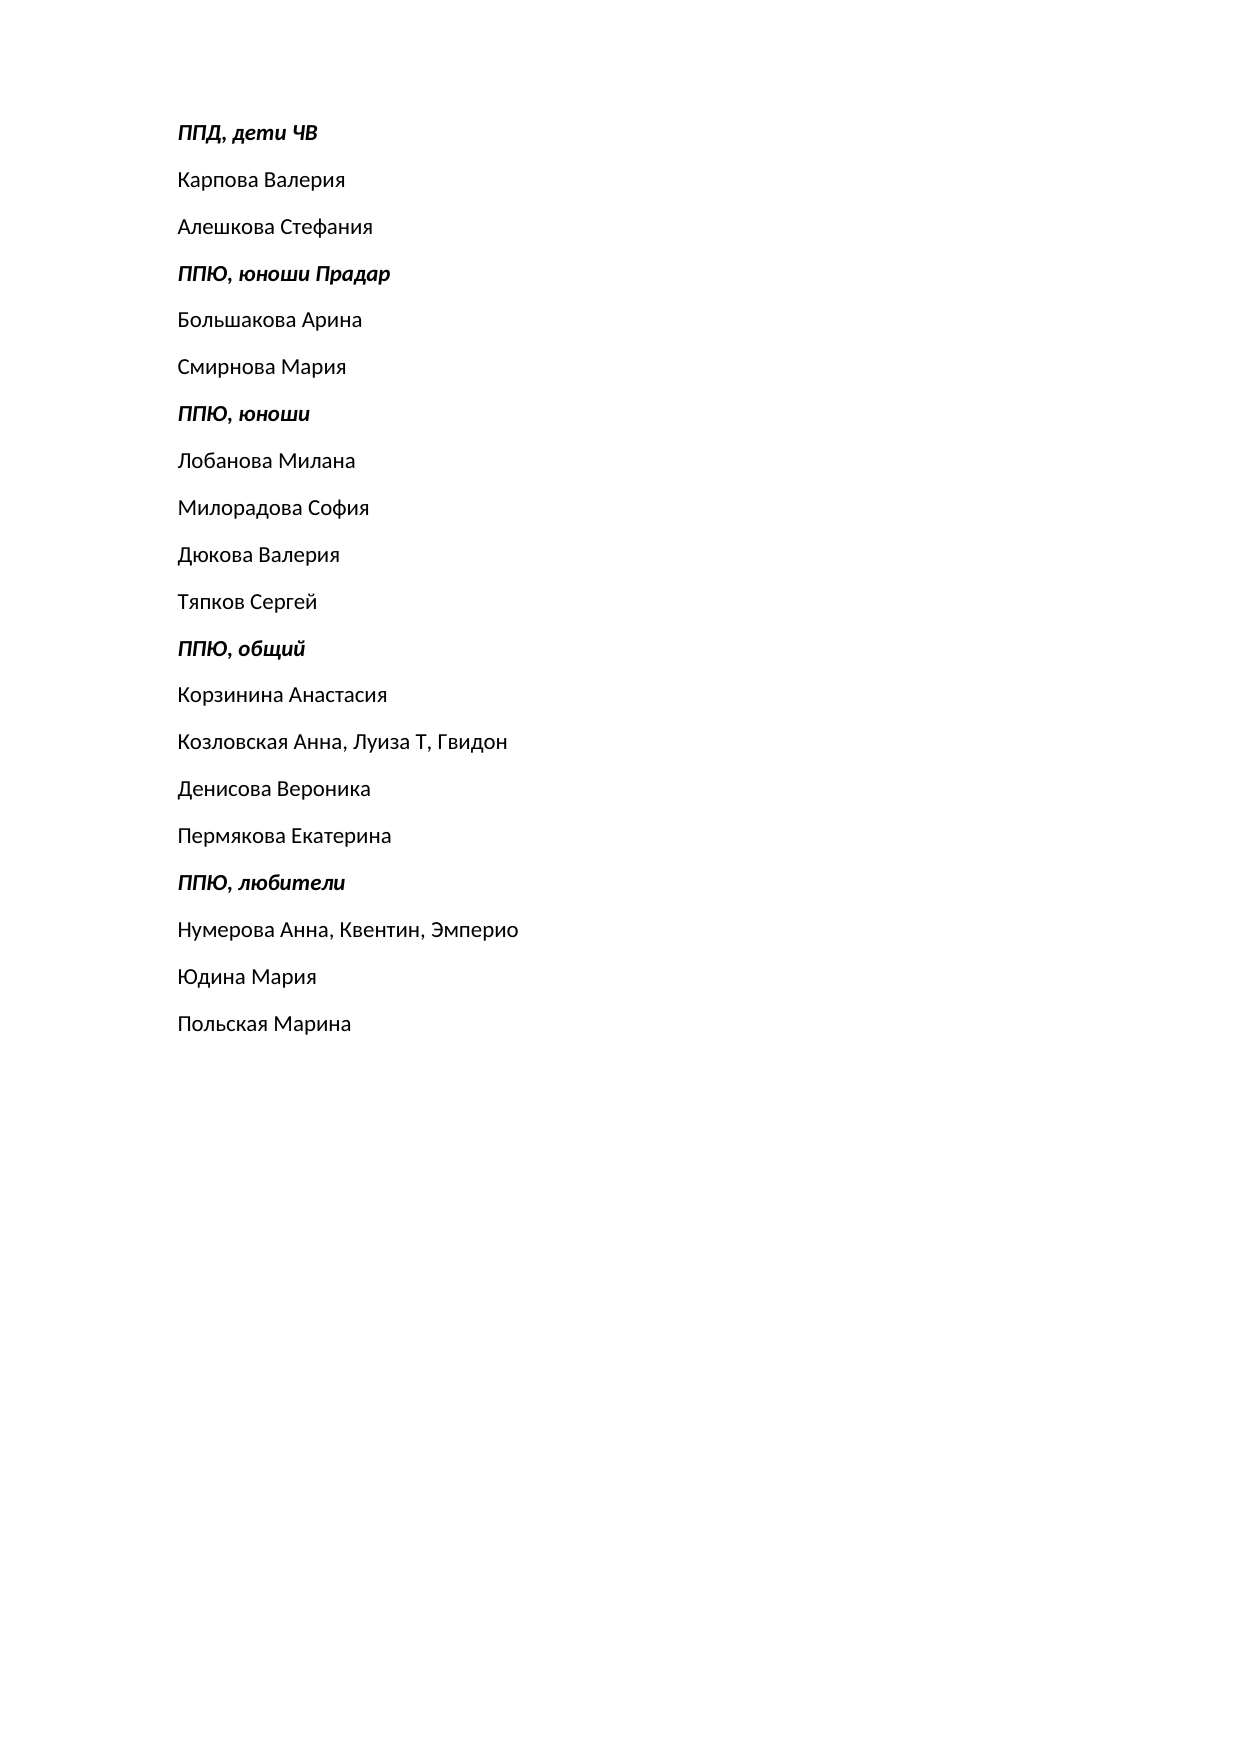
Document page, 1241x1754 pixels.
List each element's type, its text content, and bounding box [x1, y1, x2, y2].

text ППД, дети ЧВ [177, 118, 1152, 146]
text ППЮ, общий [177, 634, 1152, 662]
text Польская Марина [177, 1009, 1152, 1037]
text Юдина Мария [177, 962, 1152, 990]
text Дюкова Валерия [177, 540, 1152, 568]
text ППЮ, юноши [177, 399, 1152, 427]
text Алешкова Стефания [177, 212, 1152, 240]
text Большакова Арина [177, 306, 1152, 334]
text ППЮ, юноши Прадар [177, 259, 1152, 287]
text Карпова Валерия [177, 165, 1152, 193]
text Денисова Вероника [177, 774, 1152, 802]
text Милорадова София [177, 493, 1152, 521]
text Тяпков Сергей [177, 587, 1152, 615]
text ППЮ, любители [177, 868, 1152, 896]
text Лобанова Милана [177, 446, 1152, 474]
text Корзинина Анастасия [177, 681, 1152, 709]
text Смирнова Мария [177, 352, 1152, 381]
text Козловская Анна, Луиза Т, Гвидон [177, 727, 1152, 756]
text Пермякова Екатерина [177, 821, 1152, 849]
text Нумерова Анна, Квентин, Эмперио [177, 915, 1152, 943]
